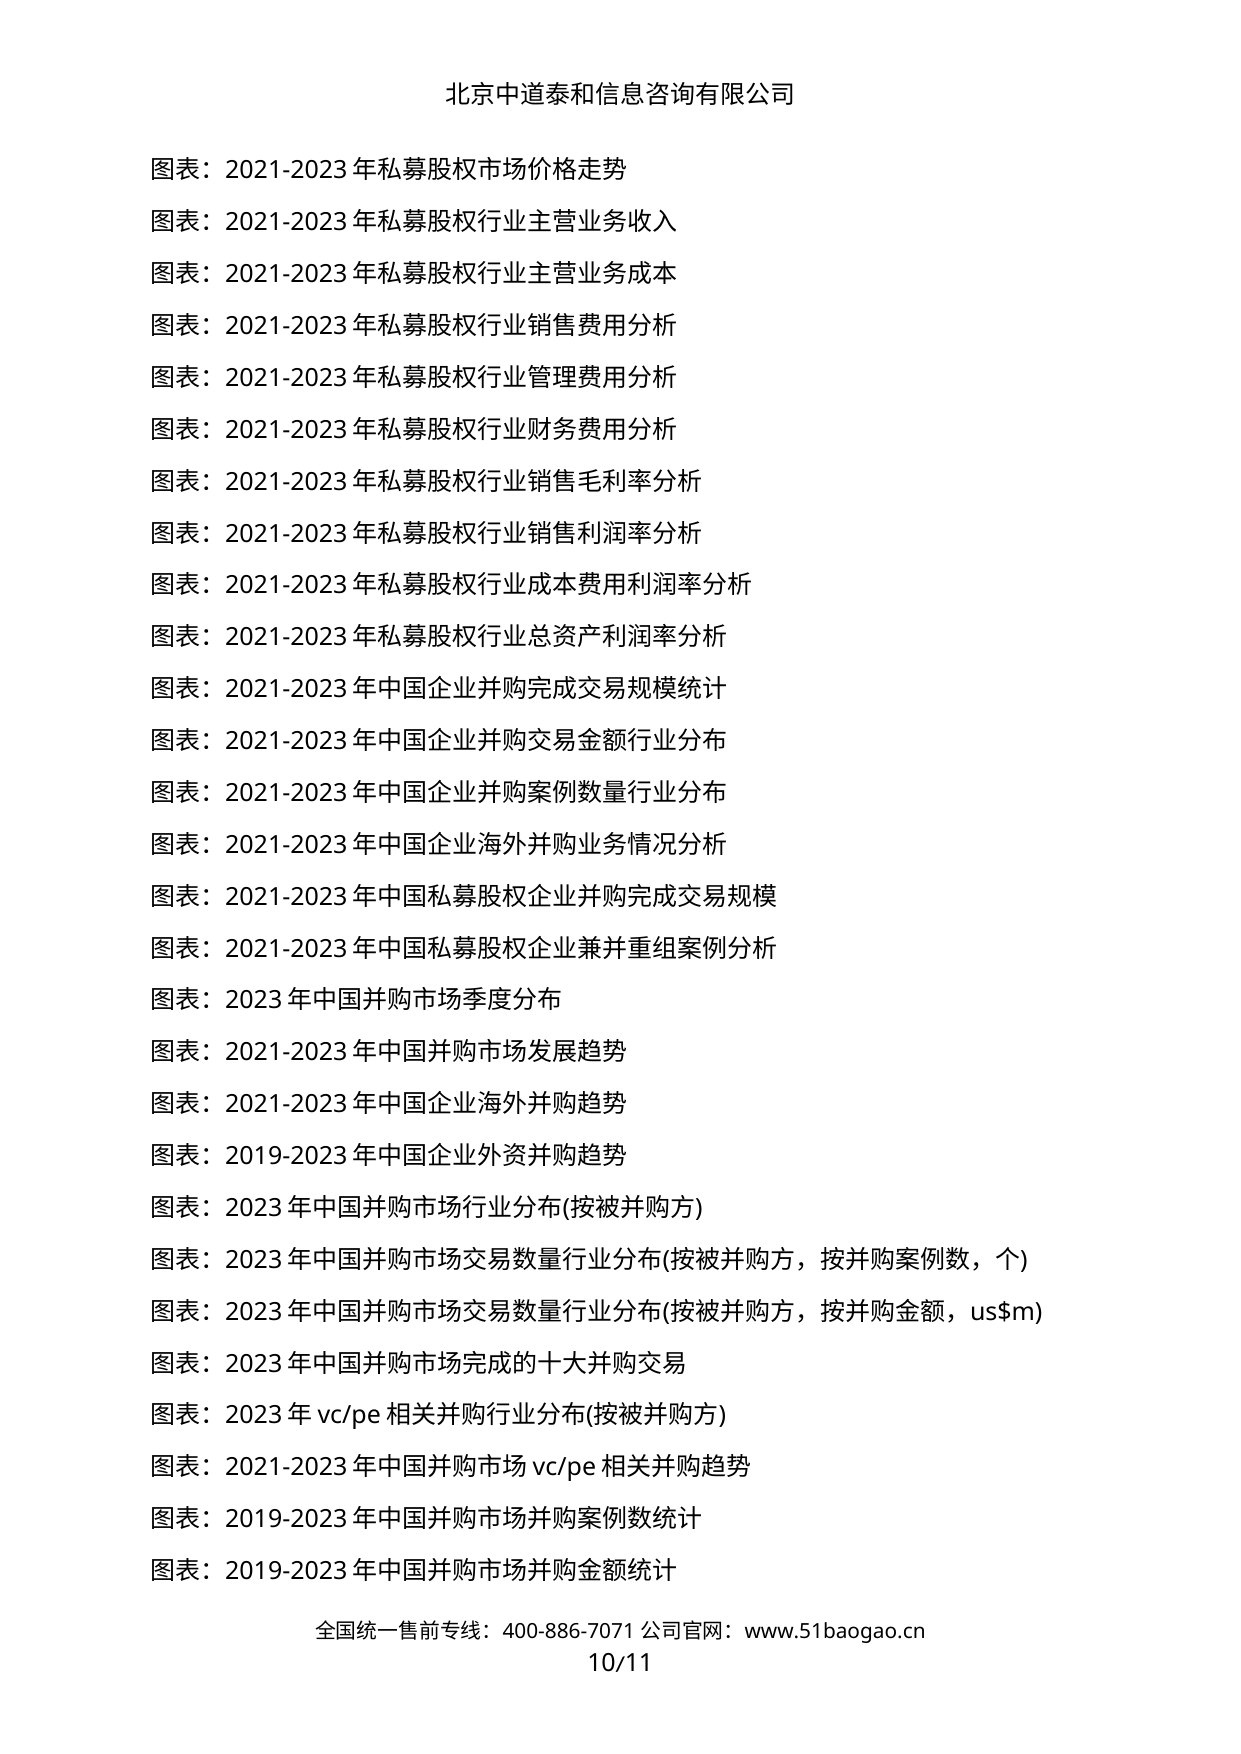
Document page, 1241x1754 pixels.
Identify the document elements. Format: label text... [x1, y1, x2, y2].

text 图表：2021-2023年中国企业海外并购趋势 [150, 1084, 1090, 1120]
text 图表：2021-2023年中国企业海外并购业务情况分析 [150, 824, 1090, 861]
text 图表：2023年中国并购市场交易数量行业分布(按被并购方，按并购金额，us$m) [150, 1291, 1090, 1327]
text 图表：2021-2023年中国私募股权企业兼并重组案例分析 [150, 928, 1090, 964]
text 图表：2019-2023年中国并购市场并购金额统计 [150, 1551, 1090, 1587]
text 图表：2021-2023年中国企业并购完成交易规模统计 [150, 669, 1090, 705]
text 图表：2023年中国并购市场季度分布 [150, 980, 1090, 1016]
text 图表：2021-2023年私募股权行业销售费用分析 [150, 306, 1090, 342]
text 图表：2021-2023年私募股权行业主营业务收入 [150, 202, 1090, 238]
text 图表：2019-2023年中国企业外资并购趋势 [150, 1136, 1090, 1172]
text 图表：2019-2023年中国并购市场并购案例数统计 [150, 1499, 1090, 1535]
text 图表：2021-2023年私募股权市场价格走势 [150, 150, 1090, 186]
text 图表：2021-2023年私募股权行业财务费用分析 [150, 409, 1090, 446]
text 图表：2021-2023年中国私募股权企业并购完成交易规模 [150, 876, 1090, 912]
text 图表：2021-2023年私募股权行业总资产利润率分析 [150, 617, 1090, 653]
text 图表：2021-2023年私募股权行业主营业务成本 [150, 254, 1090, 290]
text 图表：2023年中国并购市场行业分布(按被并购方) [150, 1187, 1090, 1224]
text 图表：2021-2023年私募股权行业管理费用分析 [150, 357, 1090, 394]
text 图表：2023年vc/pe相关并购行业分布(按被并购方) [150, 1395, 1090, 1431]
text 图表：2021-2023年中国企业并购案例数量行业分布 [150, 772, 1090, 809]
text 图表：2021-2023年中国并购市场发展趋势 [150, 1032, 1090, 1068]
text 图表：2021-2023年中国并购市场vc/pe相关并购趋势 [150, 1447, 1090, 1483]
text 图表：2021-2023年私募股权行业销售利润率分析 [150, 513, 1090, 549]
text 图表：2023年中国并购市场交易数量行业分布(按被并购方，按并购案例数，个) [150, 1239, 1090, 1276]
text 图表：2021-2023年私募股权行业销售毛利率分析 [150, 461, 1090, 497]
text 图表：2021-2023年私募股权行业成本费用利润率分析 [150, 565, 1090, 601]
text 图表：2021-2023年中国企业并购交易金额行业分布 [150, 721, 1090, 757]
text 图表：2023年中国并购市场完成的十大并购交易 [150, 1343, 1090, 1379]
